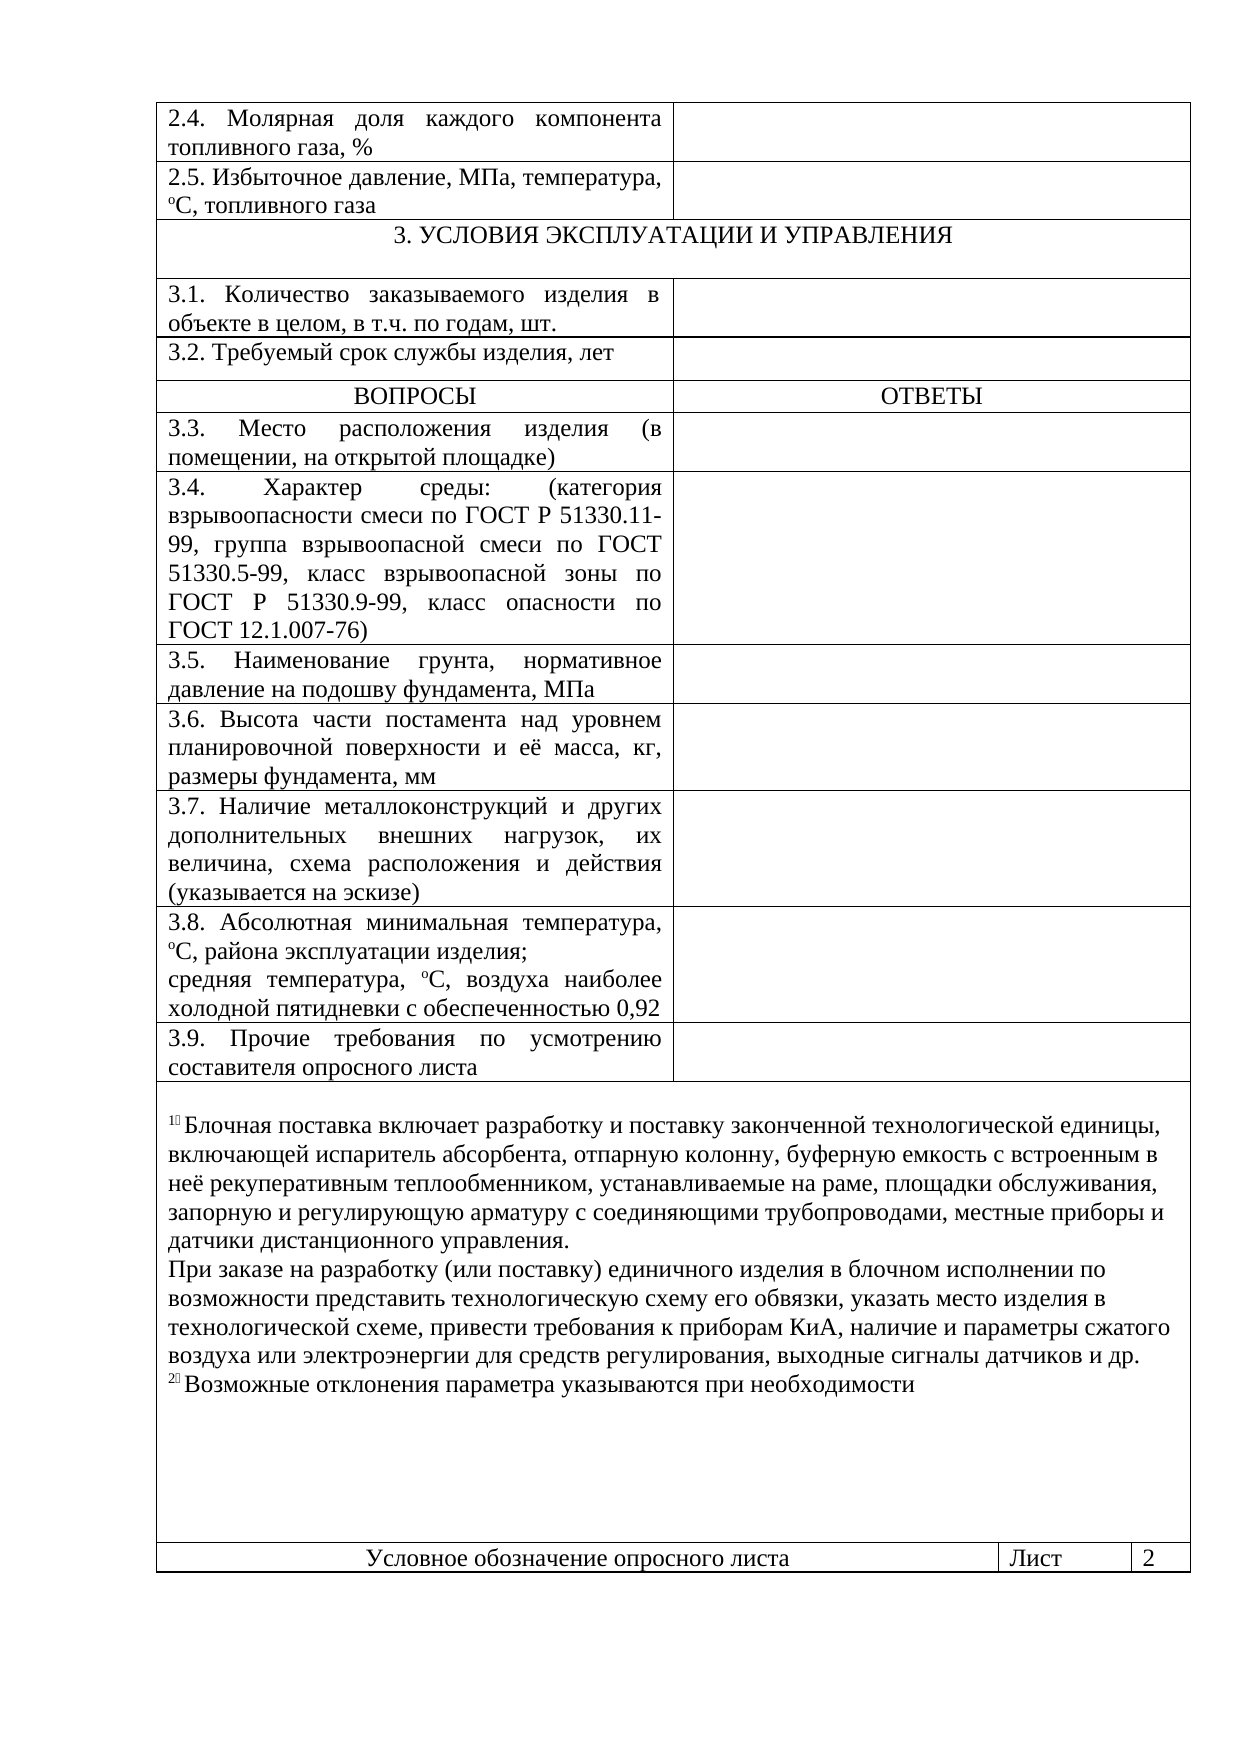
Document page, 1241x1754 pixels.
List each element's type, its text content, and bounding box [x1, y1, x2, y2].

table_cell 3. УСЛОВИЯ ЭКСПЛУАТАЦИИ И УПРАВЛЕНИЯ [157, 220, 1190, 278]
table_cell [674, 704, 1190, 790]
table_cell 3.8. Абсолютная минимальная температура, оС, района эксплуатации изделия; средняя температура, оС, воздуха наиболее холодной пятидневки с обеспеченностью 0,92 [157, 907, 673, 1022]
table_cell 3.3. Место расположения изделия (в помещении, на открытой площадке) [157, 413, 673, 471]
table_cell ВОПРОСЫ [157, 381, 673, 412]
table_cell [674, 162, 1190, 219]
table_cell [674, 413, 1190, 471]
table_cell Условное обозначение опросного листа [157, 1543, 998, 1571]
table_header [674, 103, 1190, 161]
table_cell 3.5. Наименование грунта, нормативное давление на подошву фундамента, МПа [157, 645, 673, 703]
table_cell 3.6. Высота части постамента над уровнем планировочной поверхности и её масса, кг, размеры фундамента, мм [157, 704, 673, 790]
table_cell 3.9. Прочие требования по усмотрению составителя опросного листа [157, 1023, 673, 1081]
table_cell 3.1. Количество заказываемого изделия в объекте в целом, в т.ч. по годам, шт. [157, 279, 673, 336]
table_cell 3.4. Характер среды: (категория взрывоопасности смеси по ГОСТ Р 51330.11-99, группа взрывоопасной смеси по ГОСТ 51330.5-99, класс взрывоопасной зоны по ГОСТ Р 51330.9-99, класс опасности по ГОСТ 12.1.007-76) [157, 472, 673, 644]
table_cell Блочная поставка включает разработку и поставку законченной технологической единицы, включающей испаритель абсорбента, отпарную колонну, буферную емкость с встроенным в неё рекуперативным теплообменником, устанавливаемые на раме, площадки обслуживания, запорную и регулирующую арматуру с соединяющими трубопроводами, местные приборы и датчики дистанционного управления. При заказе на разработку (или поставку) единичного изделия в блочном исполнении по возможности представить технологическую схему его обвязки, указать место изделия в технологической схеме, привести требования к приборам КиА, наличие и параметры сжатого воздуха или электроэнергии для средств регулирования, выходные сигналы датчиков и др. Возможные отклонения параметра указываются при необходимости [157, 1082, 1190, 1542]
table_header 2.4. Молярная доля каждого компонента топливного газа, % [157, 103, 673, 161]
table_cell 2.5. Избыточное давление, МПа, температура, оС, топливного газа [157, 162, 673, 219]
table_cell 3.7. Наличие металлоконструкций и других дополнительных внешних нагрузок, их величина, схема расположения и действия (указывается на эскизе) [157, 791, 673, 906]
table_cell [674, 279, 1190, 336]
table_cell [674, 472, 1190, 644]
table_cell 2 [1132, 1543, 1190, 1571]
table_cell [674, 338, 1190, 380]
table_cell 3.2. Требуемый срок службы изделия, лет [157, 338, 673, 380]
table_cell [674, 791, 1190, 906]
table_cell Лист [999, 1543, 1131, 1571]
table_cell [674, 1023, 1190, 1081]
table_cell [674, 907, 1190, 1022]
table_cell [674, 645, 1190, 703]
table_cell ОТВЕТЫ [674, 381, 1190, 412]
